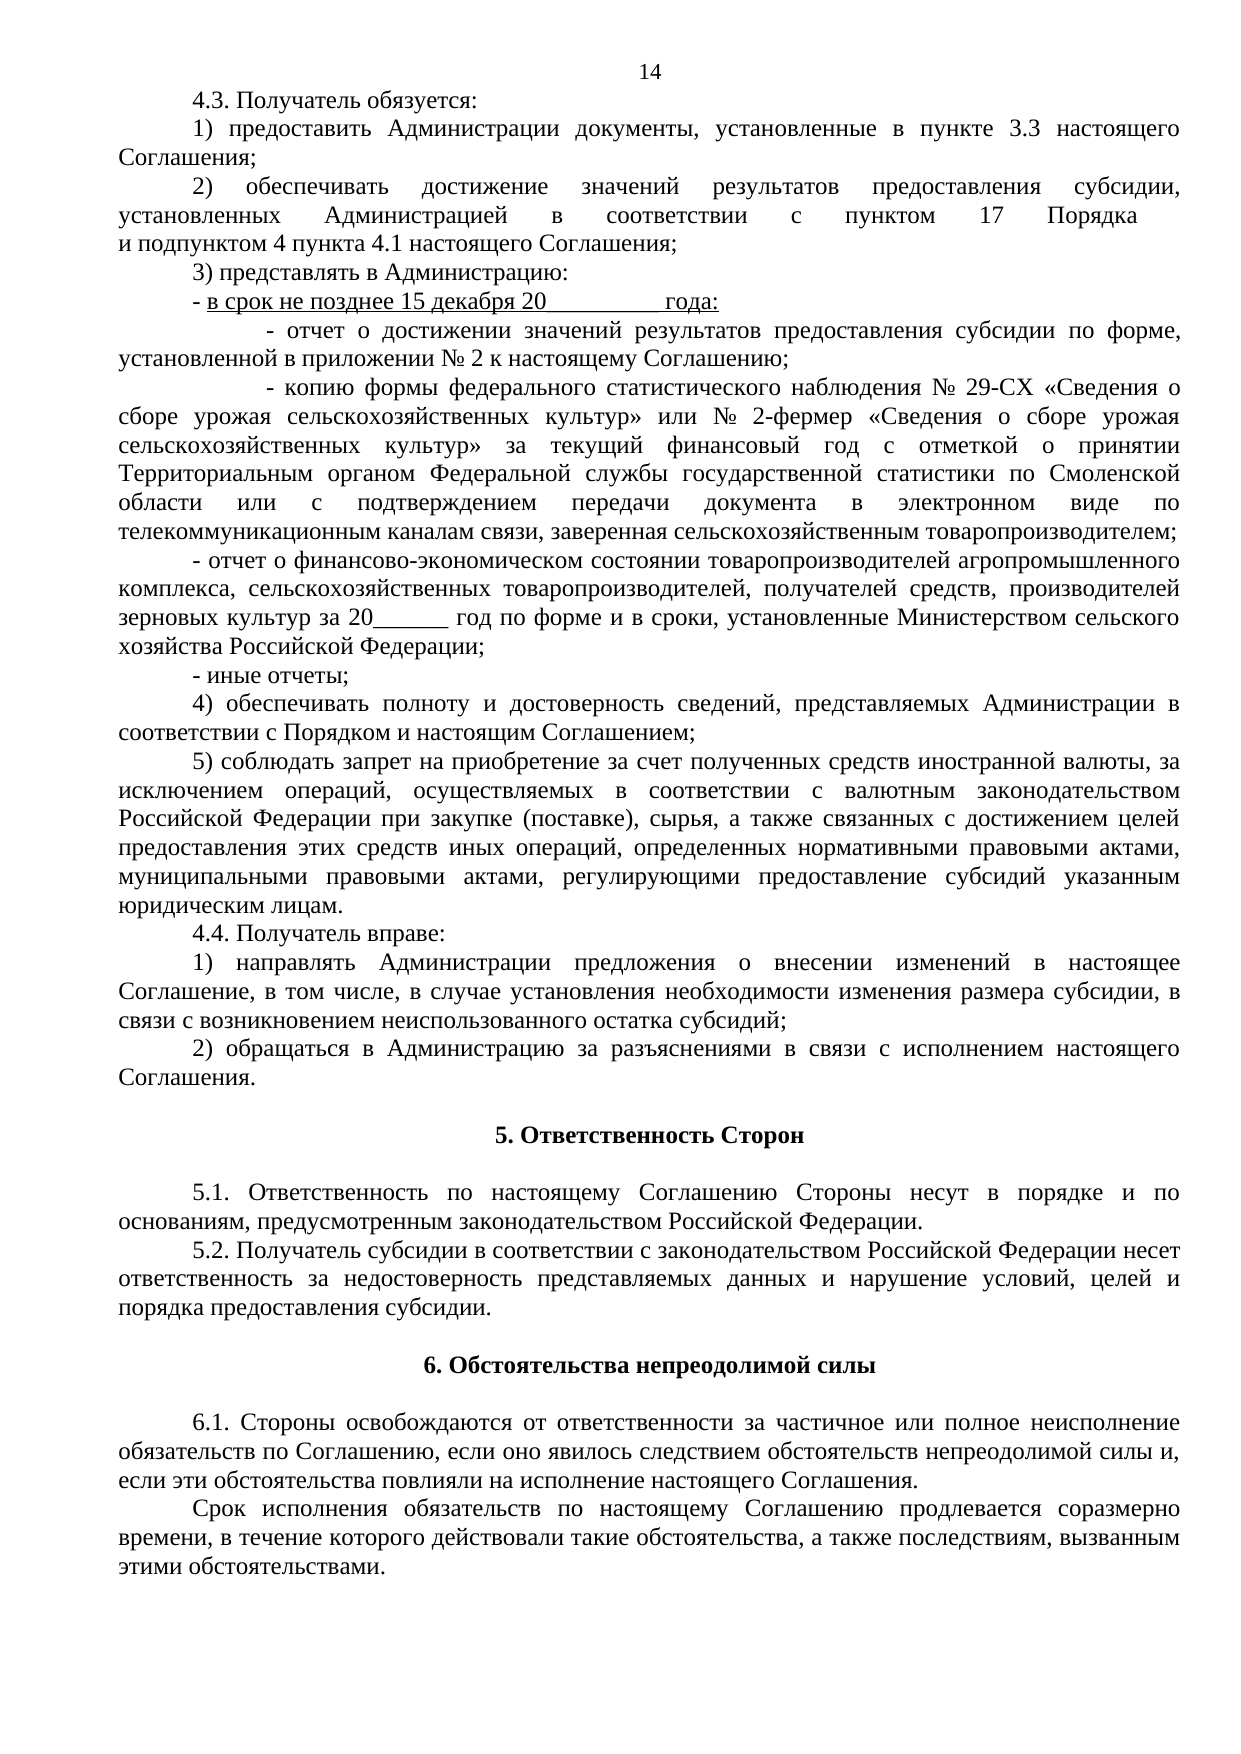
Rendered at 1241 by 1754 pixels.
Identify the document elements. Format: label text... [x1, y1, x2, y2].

text Срок исполнения обязательств по настоящему Соглашению продлевается соразмерно времени, в течение которого действовали такие обстоятельства, а также последствиям, вызванным этими обстоятельствами. [118, 1493, 1181, 1580]
text 5) соблюдать запрет на приобретение за счет полученных средств иностранной валюты, за исключением операций, осуществляемых в соответствии с валютным законодательством Российской Федерации при закупке (поставке), сырья, а также связанных с достижением целей предоставления этих средств иных операций, определенных нормативными правовыми актами, муниципальными правовыми актами, регулирующими предоставление субсидий указанным юридическим лицам. [118, 746, 1181, 918]
text 3) представлять в Администрацию: [118, 257, 1181, 286]
text 1) предоставить Администрации документы, установленные в пункте 3.3 настоящего Соглашения; [118, 113, 1181, 171]
text 6.1. Стороны освобождаются от ответственности за частичное или полное неисполнение обязательств по Соглашению, если оно явилось следствием обстоятельств непреодолимой силы и, если эти обстоятельства повлияли на исполнение настоящего Соглашения. [118, 1407, 1181, 1493]
text 4.3. Получатель обязуется: [118, 85, 1181, 113]
text 2) обеспечивать достижение значений результатов предоставления субсидии, установленных Администрацией в соответствии с пунктом 17 Порядка и подпунктом 4 пункта 4.1 настоящего Соглашения; [118, 171, 1181, 257]
text 4.4. Получатель вправе: [118, 918, 1181, 947]
text 5.2. Получатель субсидии в соответствии с законодательством Российской Федерации несет ответственность за недостоверность представляемых данных и нарушение условий, целей и порядка предоставления субсидии. [118, 1235, 1181, 1321]
text - отчет о достижении значений результатов предоставления субсидии по форме, установленной в приложении № 2 к настоящему Соглашению; [118, 315, 1181, 372]
text 5.1. Ответственность по настоящему Соглашению Стороны несут в порядке и по основаниям, предусмотренным законодательством Российской Федерации. [118, 1177, 1181, 1235]
text - копию формы федерального статистического наблюдения № 29-СХ «Сведения о сборе урожая сельскохозяйственных культур» или № 2-фермер «Сведения о сборе урожая сельскохозяйственных культур» за текущий финансовый год с отметкой о принятии Территориальным органом Федеральной службы государственной статистики по Смоленской области или с подтверждением передачи документа в электронном виде по телекоммуникационным каналам связи, заверенная сельскохозяйственным товаропроизводителем; [118, 372, 1181, 545]
text - иные отчеты; [118, 660, 1181, 688]
text 1) направлять Администрации предложения о внесении изменений в настоящее Соглашение, в том числе, в случае установления необходимости изменения размера субсидии, в связи с возникновением неиспользованного остатка субсидий; [118, 947, 1181, 1033]
list 6. Обстоятельства непреодолимой силы [118, 1350, 1181, 1378]
text - в срок не позднее 15 декабря 20_________ года: [118, 286, 1181, 315]
text - отчет о финансово-экономическом состоянии товаропроизводителей агропромышленного комплекса, сельскохозяйственных товаропроизводителей, получателей средств, производителей зерновых культур за 20______ год по форме и в сроки, установленные Министерством сельского хозяйства Российской Федерации; [118, 545, 1181, 660]
text 4) обеспечивать полноту и достоверность сведений, представляемых Администрации в соответствии с Порядком и настоящим Соглашением; [118, 688, 1181, 746]
text 5. Ответственность Сторон [118, 1120, 1181, 1148]
text 2) обращаться в Администрацию за разъяснениями в связи с исполнением настоящего Соглашения. [118, 1033, 1181, 1091]
